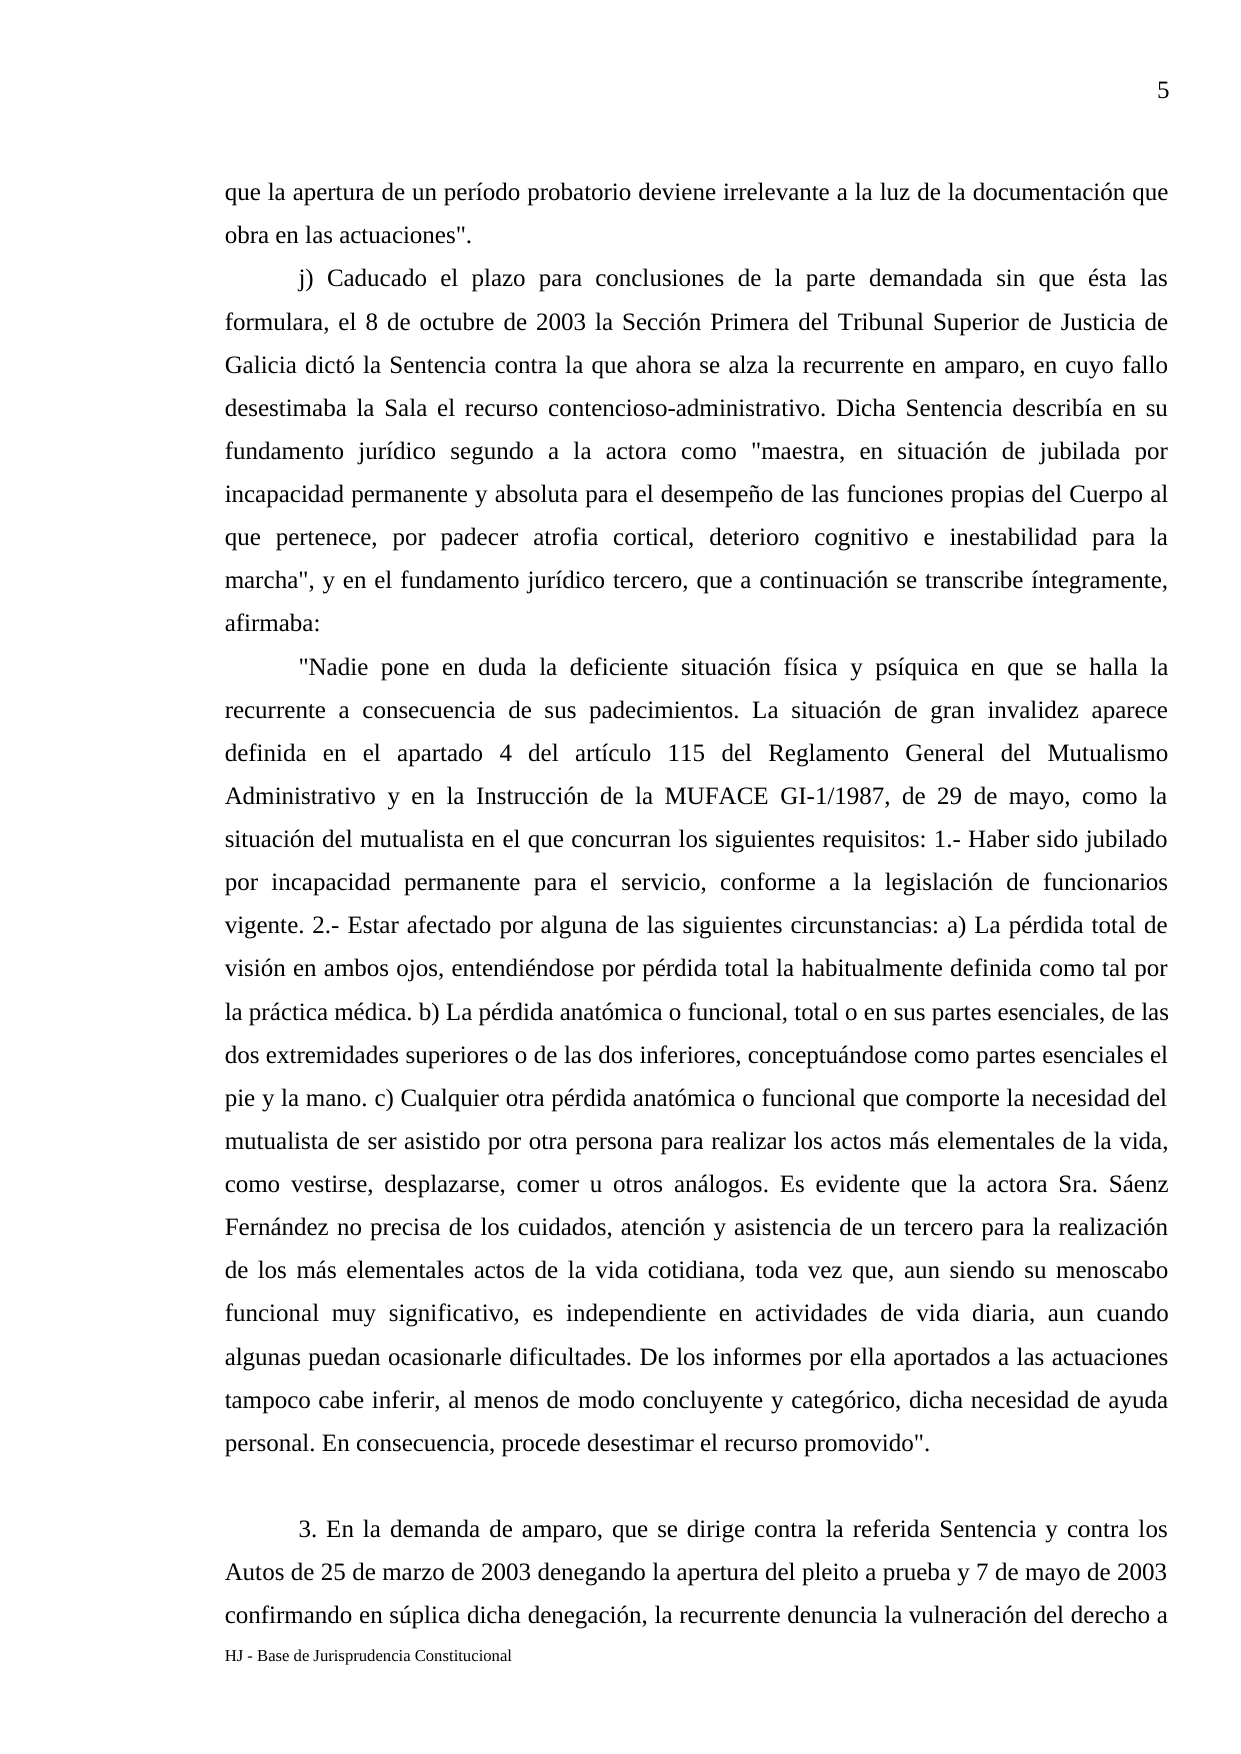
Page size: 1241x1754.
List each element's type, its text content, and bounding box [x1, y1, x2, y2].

text "Nadie pone en duda la deficiente situación física y psíquica en que se halla la recurrente a consecuencia de sus padecimientos. La situación de gran invalidez aparece definida en el apartado 4 del artículo 115 del Reglamento General del Mutualismo Administrativo y en la Instrucción de la MUFACE GI-1/1987, de 29 de mayo, como la situación del mutualista en el que concurran los siguientes requisitos: 1.- Haber sido jubilado por incapacidad permanente para el servicio, conforme a la legislación de funcionarios vigente. 2.- Estar afectado por alguna de las siguientes circunstancias: a) La pérdida total de visión en ambos ojos, entendiéndose por pérdida total la habitualmente definida como tal por la práctica médica. b) La pérdida anatómica o funcional, total o en sus partes esenciales, de las dos extremidades superiores o de las dos inferiores, conceptuándose como partes esenciales el pie y la mano. c) Cualquier otra pérdida anatómica o funcional que comporte la necesidad del mutualista de ser asistido por otra persona para realizar los actos más elementales de la vida, como vestirse, desplazarse, comer u otros análogos. Es evidente que la actora Sra. Sáenz Fernández no precisa de los cuidados, atención y asistencia de un tercero para la realización de los más elementales actos de la vida cotidiana, toda vez que, aun siendo su menoscabo funcional muy significativo, es independiente en actividades de vida diaria, aun cuando algunas puedan ocasionarle dificultades. De los informes por ella aportados a las actuaciones tampoco cabe inferir, al menos de modo concluyente y categórico, dicha necesidad de ayuda personal. En consecuencia, procede desestimar el recurso promovido". [224, 652, 1169, 1457]
text j) Caducado el plazo para conclusiones de la parte demandada sin que ésta las formulara, el 8 de octubre de 2003 la Sección Primera del Tribunal Superior de Justicia de Galicia dictó la Sentencia contra la que ahora se alza la recurrente en amparo, en cuyo fallo desestimaba la Sala el recurso contencioso-administrativo. Dicha Sentencia describía en su fundamento jurídico segundo a la actora como "maestra, en situación de jubilada por incapacidad permanente y absoluta para el desempeño de las funciones propias del Cuerpo al que pertenece, por padecer atrofia cortical, deterioro cognitivo e inestabilidad para la marcha", y en el fundamento jurídico tercero, que a continuación se transcribe íntegramente, afirmaba: [224, 263, 1169, 637]
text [224, 1514, 1169, 1629]
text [224, 177, 1169, 249]
